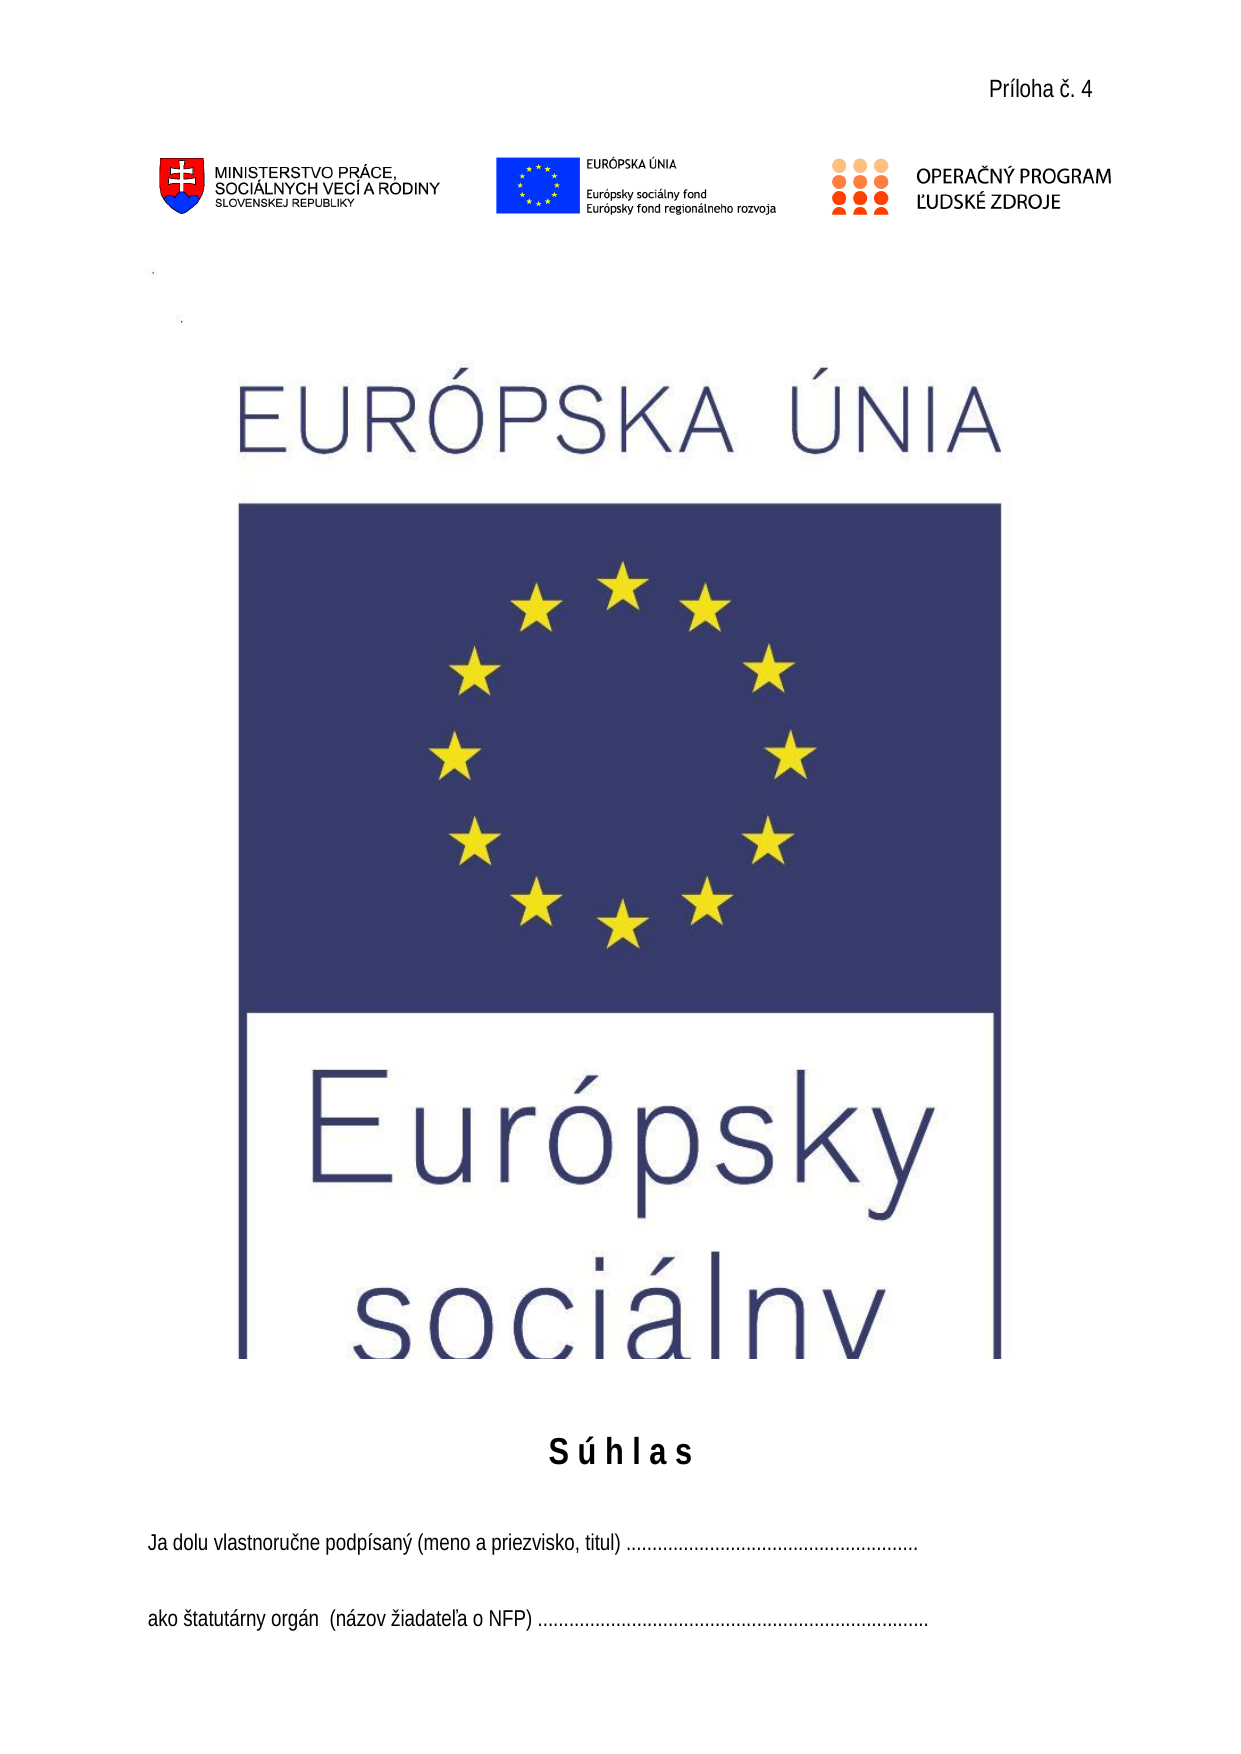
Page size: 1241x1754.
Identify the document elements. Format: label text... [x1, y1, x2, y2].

text Ja dolu vlastnoručne podpísaný (meno a priezvisko, titul) ........................................................ [148, 1528, 1093, 1555]
picture [103, 102, 1169, 1359]
text ako štatutárny orgán (názov žiadateľa o NFP) ........................................................................... [148, 1605, 1093, 1631]
text S ú h l a s [148, 1429, 1093, 1472]
